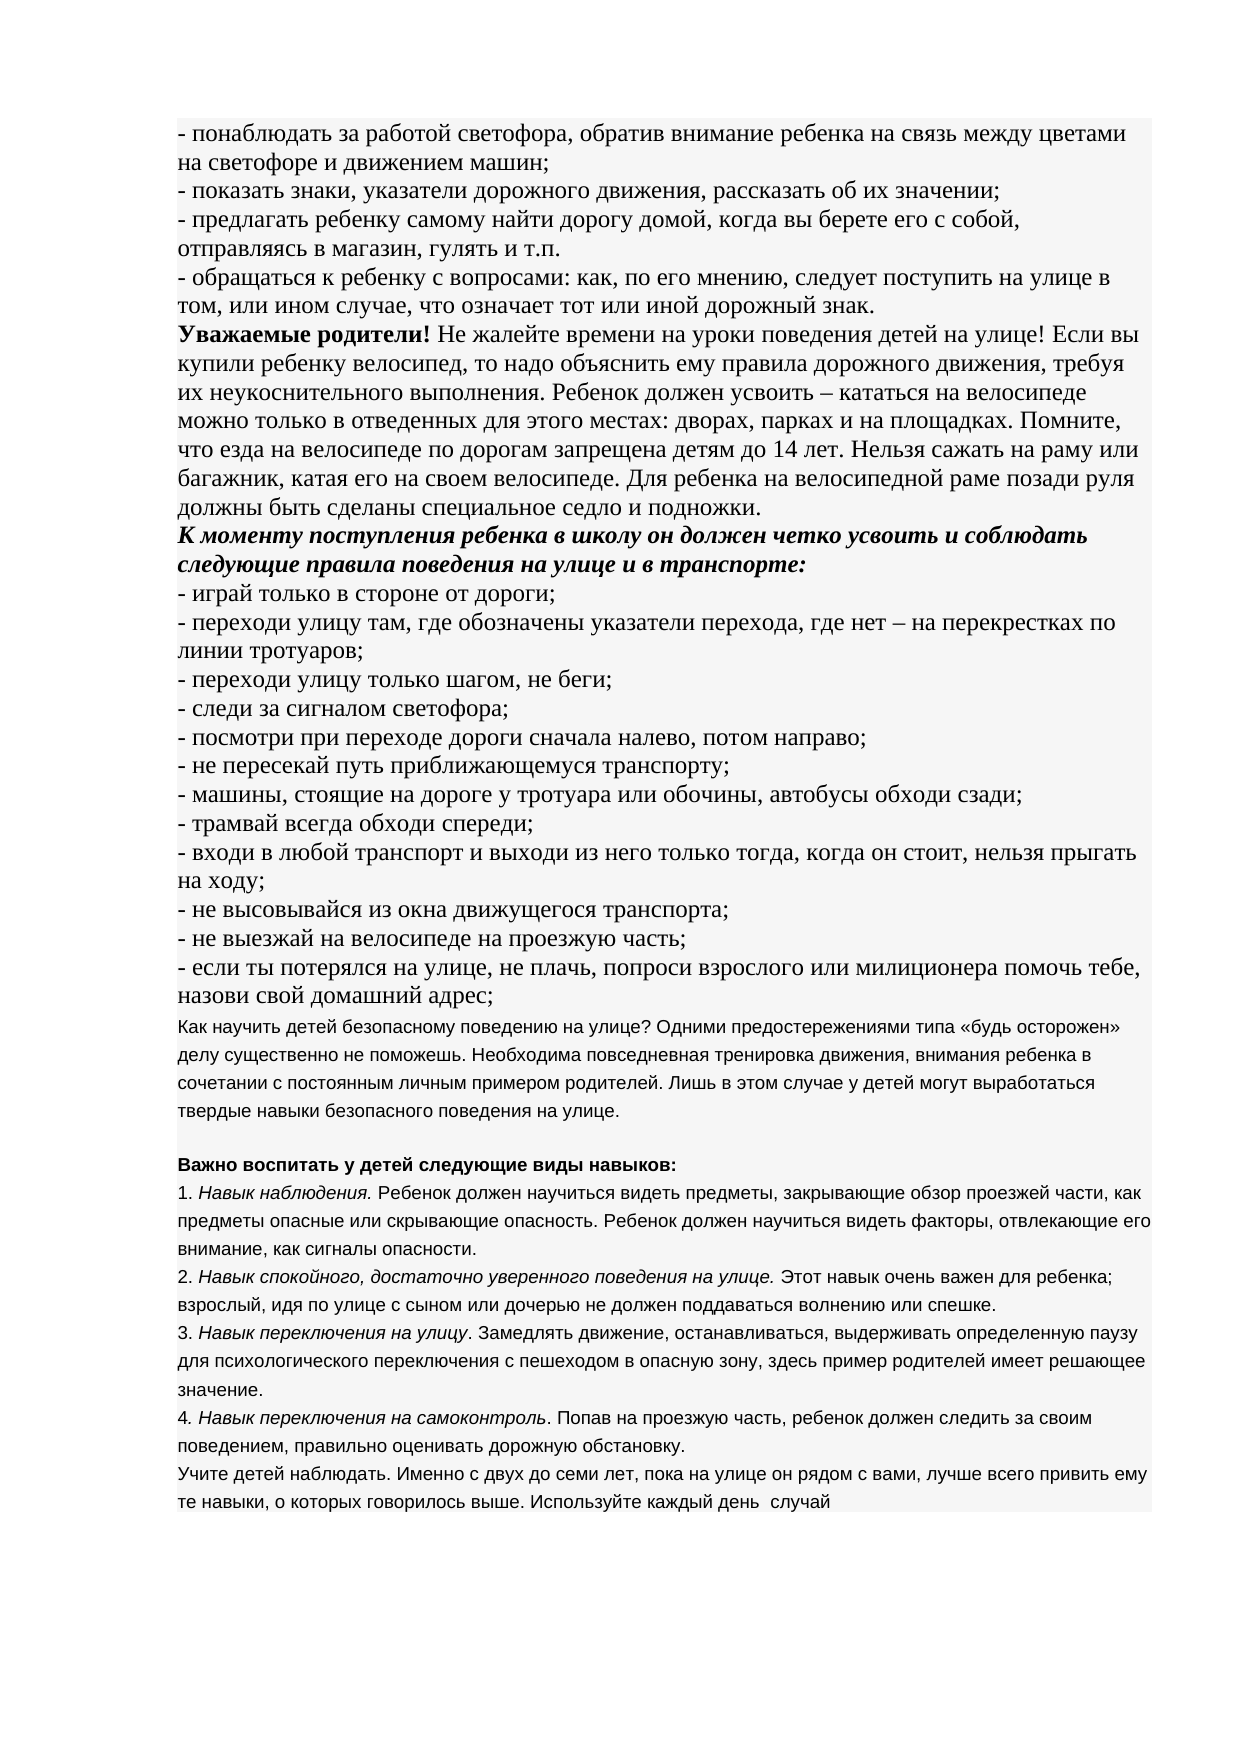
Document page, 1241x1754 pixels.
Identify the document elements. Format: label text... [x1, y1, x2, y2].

text Важно воспитать у детей следующие виды навыков: [177, 1147, 1152, 1175]
text - трамвай всегда обходи спереди; [177, 808, 1152, 837]
text 2. Навык спокойного, достаточно уверенного поведения на улице. Этот навык очень важен для ребенка; взрослый, идя по улице с сыном или дочерью не должен поддаваться волнению или спешке. [177, 1259, 1152, 1316]
text - не пересекай путь приближающемуся транспорту; [177, 751, 1152, 779]
text - предлагать ребенку самому найти дорогу домой, когда вы берете его с собой, отправляясь в магазин, гулять и т.п. [177, 204, 1152, 262]
text 4. Навык переключения на самоконтроль. Попав на проезжую часть, ребенок должен следить за своим поведением, правильно оценивать дорожную обстановку. [177, 1400, 1152, 1456]
text 3. Навык переключения на улицу. Замедлять движение, останавливаться, выдерживать определенную паузу для психологического переключения с пешеходом в опасную зону, здесь пример родителей имеет решающее значение. [177, 1316, 1152, 1400]
text - показать знаки, указатели дорожного движения, рассказать об их значении; [177, 176, 1152, 204]
text - не выезжай на велосипеде на проезжую часть; [177, 923, 1152, 952]
text - обращаться к ребенку с вопросами: как, по его мнению, следует поступить на улице в том, или ином случае, что означает тот или иной дорожный знак. [177, 262, 1152, 319]
text Как научить детей безопасному поведению на улице? Одними предостережениями типа «будь осторожен» делу существенно не поможешь. Необходима повседневная тренировка движения, внимания ребенка в сочетании с постоянным личным примером родителей. Лишь в этом случае у детей могут выработаться твердые навыки безопасного поведения на улице. [177, 1009, 1152, 1122]
text - входи в любой транспорт и выходи из него только тогда, когда он стоит, нельзя прыгать на ходу; [177, 837, 1152, 894]
text Учите детей наблюдать. Именно с двух до семи лет, пока на улице он рядом с вами, лучше всего привить ему те навыки, о которых говорилось выше. Используйте каждый день случай [177, 1456, 1152, 1512]
text - переходи улицу только шагом, не беги; [177, 664, 1152, 693]
text - понаблюдать за работой светофора, обратив внимание ребенка на связь между цветами на светофоре и движением машин; [177, 118, 1152, 176]
text - не высовывайся из окна движущегося транспорта; [177, 894, 1152, 923]
text - машины, стоящие на дороге у тротуара или обочины, автобусы обходи сзади; [177, 779, 1152, 808]
text - если ты потерялся на улице, не плачь, попроси взрослого или милиционера помочь тебе, назови свой домашний адрес; [177, 952, 1152, 1009]
text - следи за сигналом светофора; [177, 693, 1152, 722]
text К моменту поступления ребенка в школу он должен четко усвоить и соблюдать следующие правила поведения на улице и в транспорте: [177, 521, 1152, 578]
text 1. Навык наблюдения. Ребенок должен научиться видеть предметы, закрывающие обзор проезжей части, как предметы опасные или скрывающие опасность. Ребенок должен научиться видеть факторы, отвлекающие его внимание, как сигналы опасности. [177, 1175, 1152, 1259]
text - переходи улицу там, где обозначены указатели перехода, где нет – на перекрестках по линии тротуаров; [177, 607, 1152, 664]
text - играй только в стороне от дороги; [177, 578, 1152, 607]
text Уважаемые родители! Не жалейте времени на уроки поведения детей на улице! Если вы купили ребенку велосипед, то надо объяснить ему правила дорожного движения, требуя их неукоснительного выполнения. Ребенок должен усвоить – кататься на велосипеде можно только в отведенных для этого местах: дворах, парках и на площадках. Помните, что езда на велосипеде по дорогам запрещена детям до 14 лет. Нельзя сажать на раму или багажник, катая его на своем велосипеде. Для ребенка на велосипедной раме позади руля должны быть сделаны специальное седло и подножки. [177, 319, 1152, 521]
text - посмотри при переходе дороги сначала налево, потом направо; [177, 722, 1152, 751]
